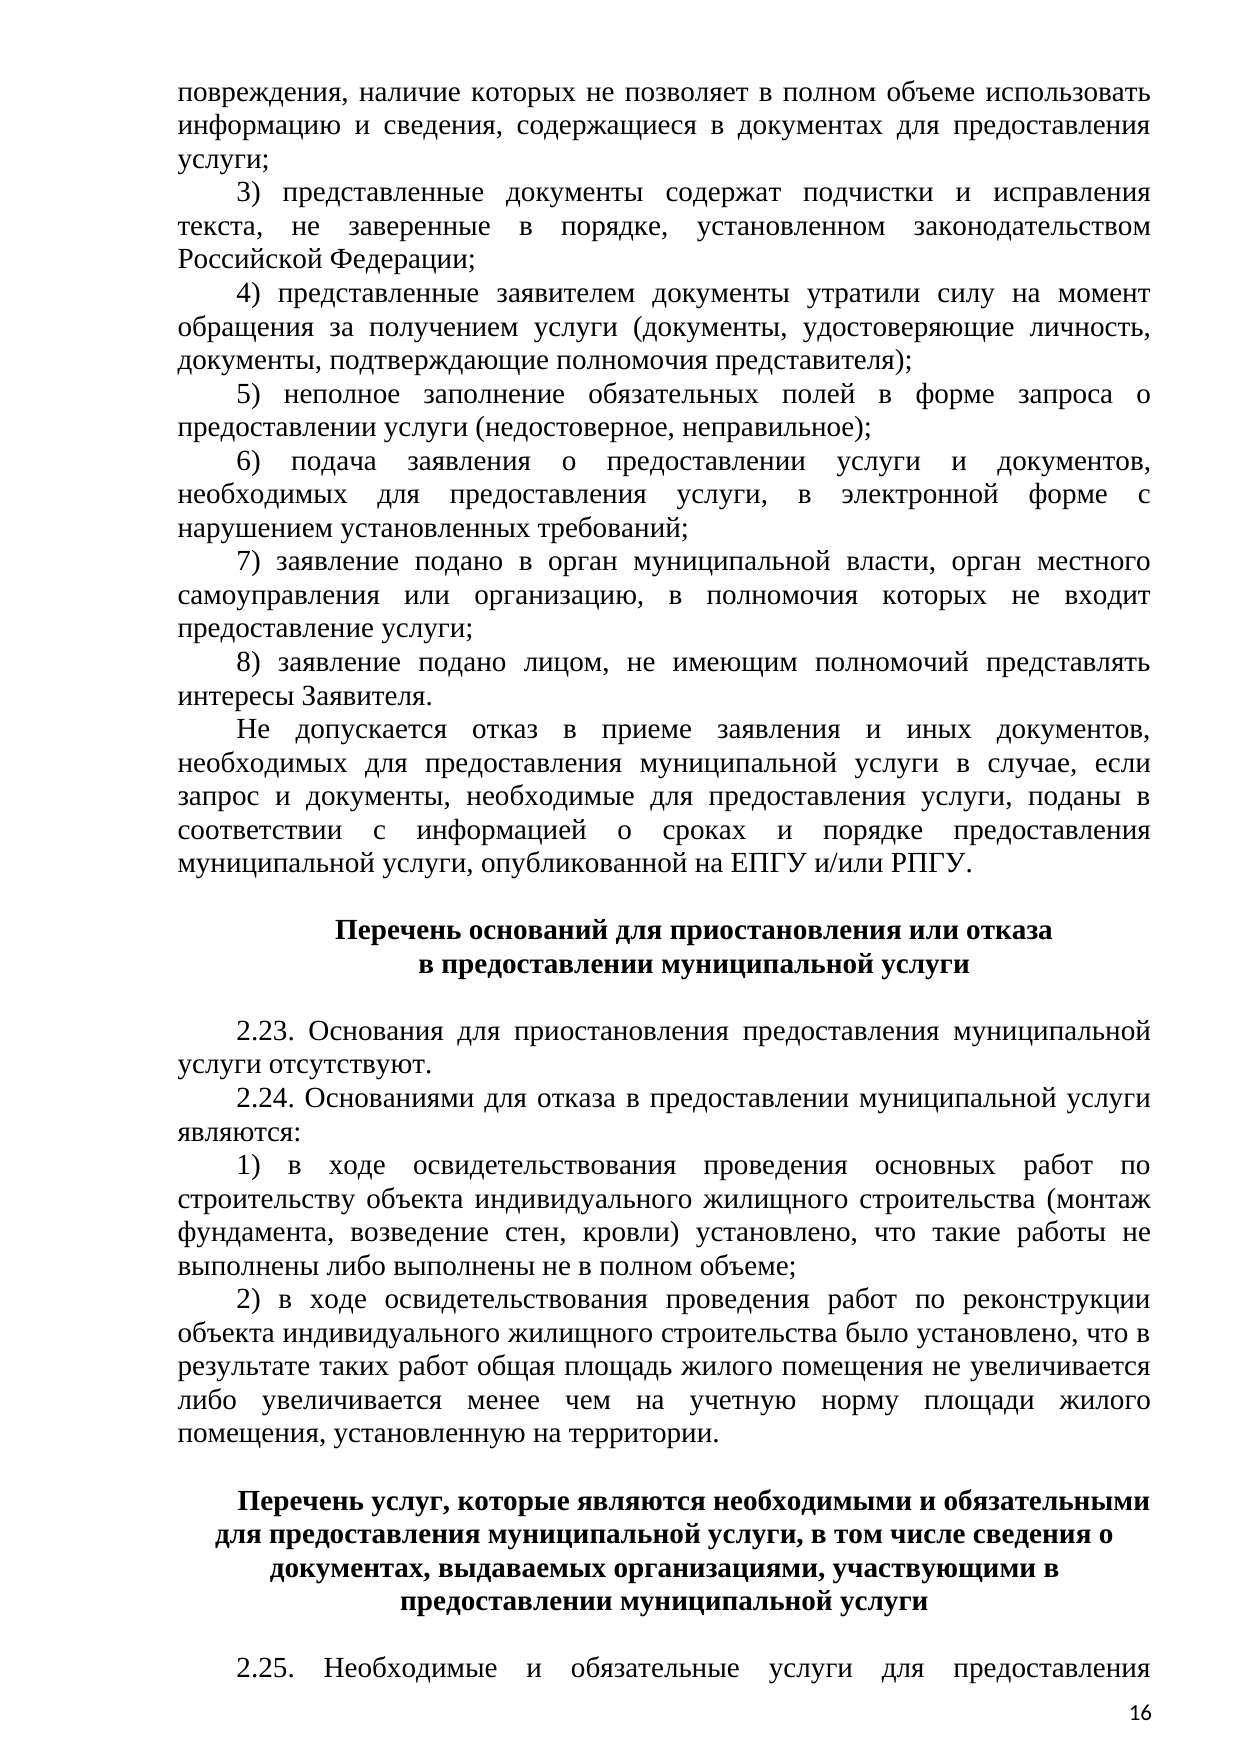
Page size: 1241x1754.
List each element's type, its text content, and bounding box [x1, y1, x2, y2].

text 4) представленные заявителем документы утратили силу на момент обращения за получением услуги (документы, удостоверяющие личность, документы, подтверждающие полномочия представителя); [177, 275, 1152, 376]
text 5) неполное заполнение обязательных полей в форме запроса о предоставлении услуги (недостоверное, неправильное); [177, 376, 1152, 443]
text 1) в ходе освидетельствования проведения основных работ по строительству объекта индивидуального жилищного строительства (монтаж фундамента, возведение стен, кровли) установлено, что такие работы не выполнены либо выполнены не в полном объеме; [177, 1147, 1152, 1281]
text 3) представленные документы содержат подчистки и исправления текста, не заверенные в порядке, установленном законодательством Российской Федерации; [177, 174, 1152, 275]
text 6) подача заявления о предоставлении услуги и документов, необходимых для предоставления услуги, в электронной форме с нарушением установленных требований; [177, 443, 1152, 543]
text 2.23. Основания для приостановления предоставления муниципальной услуги отсутствуют. [177, 1013, 1152, 1080]
text Перечень услуг, которые являются необходимыми и обязательными для предоставления муниципальной услуги, в том числе сведения о документах, выдаваемых организациями, участвующими в предоставлении муниципальной услуги [177, 1483, 1152, 1617]
text 7) заявление подано в орган муниципальной власти, орган местного самоуправления или организацию, в полномочия которых не входит предоставление услуги; [177, 543, 1152, 644]
text 8) заявление подано лицом, не имеющим полномочий представлять интересы Заявителя. [177, 644, 1152, 711]
text 2) в ходе освидетельствования проведения работ по реконструкции объекта индивидуального жилищного строительства было установлено, что в результате таких работ общая площадь жилого помещения не увеличивается либо увеличивается менее чем на учетную норму площади жилого помещения, установленную на территории. [177, 1281, 1152, 1449]
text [177, 74, 1152, 174]
text 2.24. Основаниями для отказа в предоставлении муниципальной услуги являются: [177, 1080, 1152, 1147]
text Не допускается отказ в приеме заявления и иных документов, необходимых для предоставления муниципальной услуги в случае, если запрос и документы, необходимые для предоставления услуги, поданы в соответствии с информацией о сроках и порядке предоставления муниципальной услуги, опубликованной на ЕПГУ и/или РПГУ. [177, 711, 1152, 879]
text в предоставлении муниципальной услуги [177, 946, 1152, 979]
text Перечень оснований для приостановления или отказа [177, 912, 1152, 946]
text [177, 1650, 1152, 1684]
